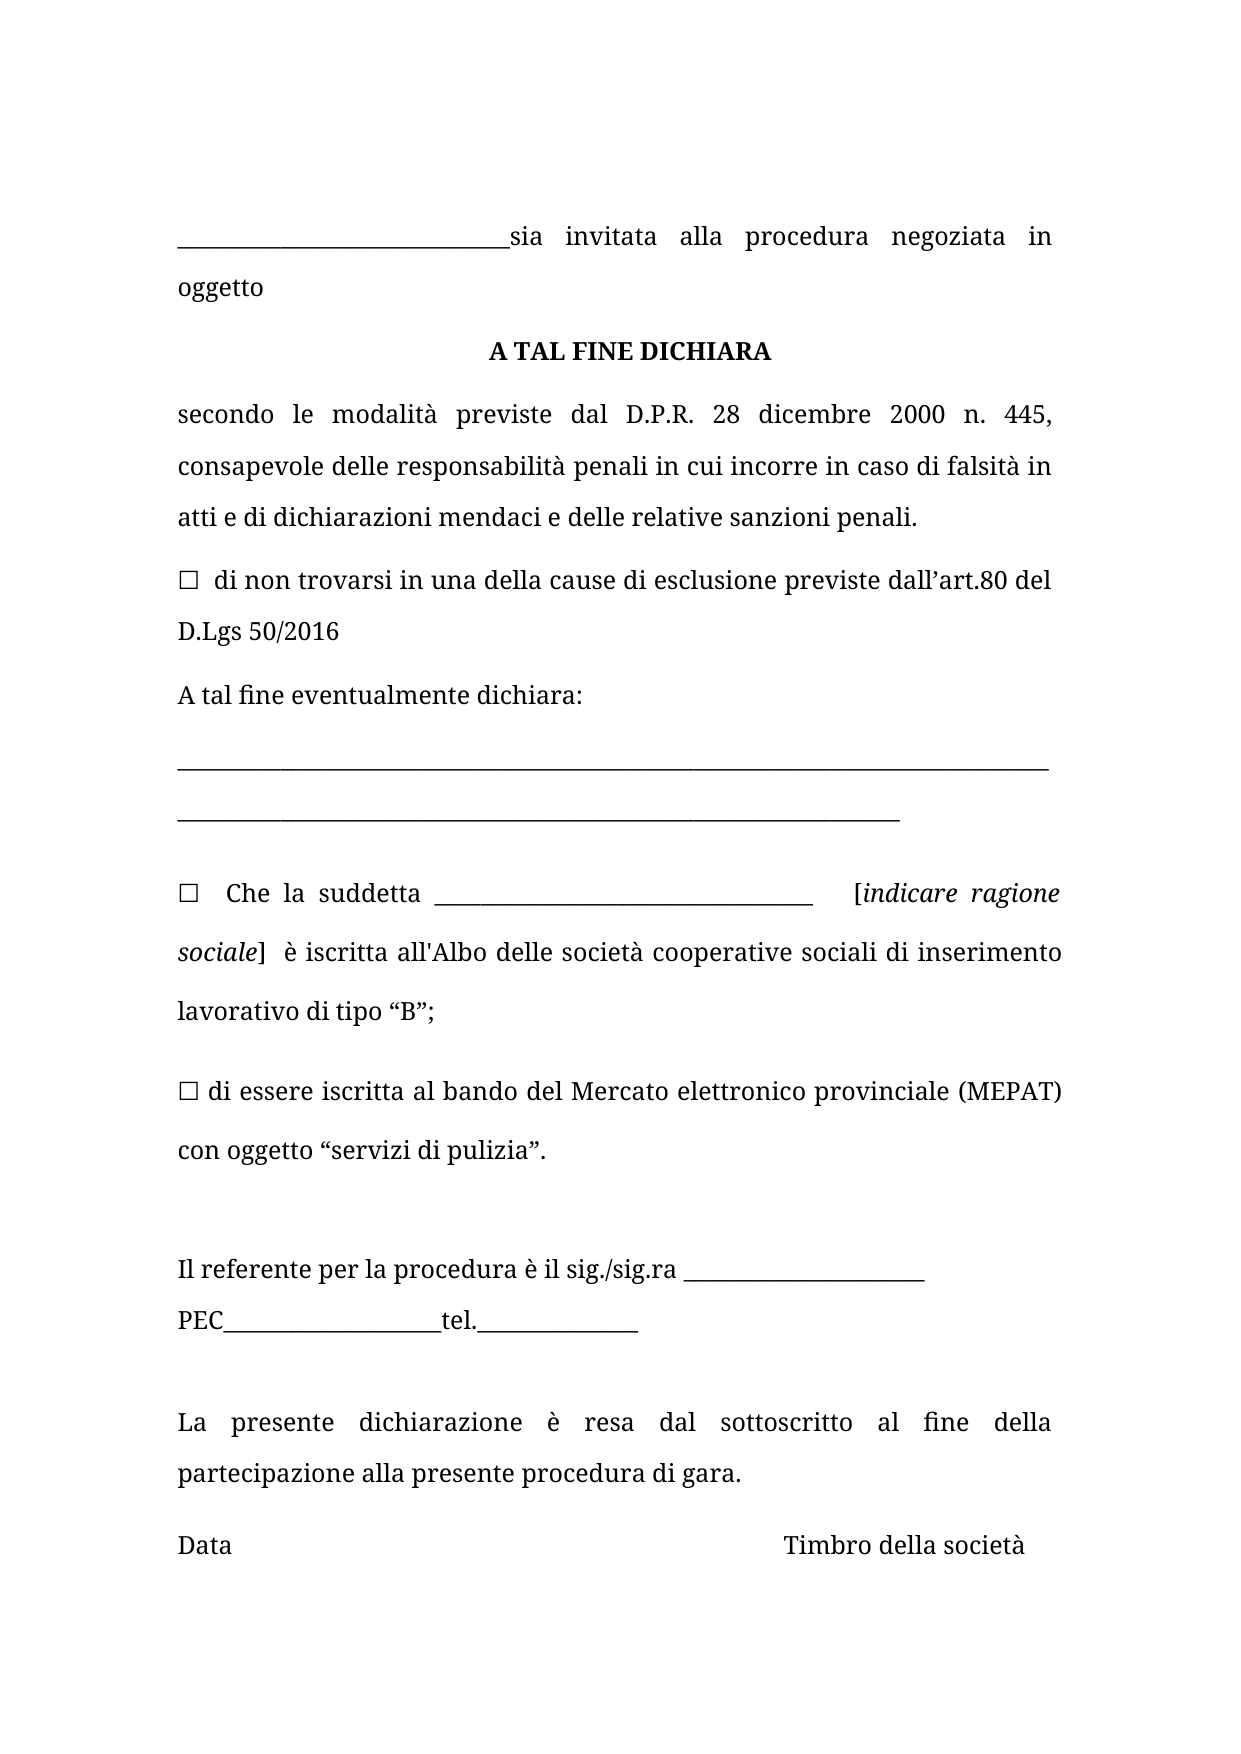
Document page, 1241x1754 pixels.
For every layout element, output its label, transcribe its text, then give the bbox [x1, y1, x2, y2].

text di non trovarsi in una della cause di esclusione previste dall’art.80 del D.Lgs 50/2016 [177, 563, 1053, 648]
text A TAL FINE DICHIARA [207, 333, 1053, 368]
text A tal fine eventualmente dichiara: [177, 677, 1053, 711]
text secondo le modalità previste dal D.P.R. 28 dicembre 2000 n. 445, consapevole delle responsabilità penali in cui incorre in caso di falsità in atti e di dichiarazioni mendaci e delle relative sanzioni penali. [177, 397, 1053, 533]
text Data Timbro della società [177, 1528, 1053, 1562]
text PEC___________________tel.______________ [177, 1302, 1053, 1337]
text ___________________________________________________________________________________________________________________________________________ [177, 741, 1053, 826]
text La presente dichiarazione è resa dal sottoscritto al fine della partecipazione alla presente procedura di gara. [177, 1404, 1053, 1490]
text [177, 219, 1053, 304]
text Che la suddetta _________________________________ [indicare ragione sociale] è iscritta all'Albo delle società cooperative sociali di inserimento lavorativo di tipo “B”; [177, 855, 1063, 1033]
text di essere iscritta al bando del Mercato elettronico provinciale (MEPAT) con oggetto “servizi di pulizia”. [177, 1053, 1063, 1172]
text Il referente per la procedura è il sig./sig.ra _____________________ [177, 1251, 1053, 1286]
